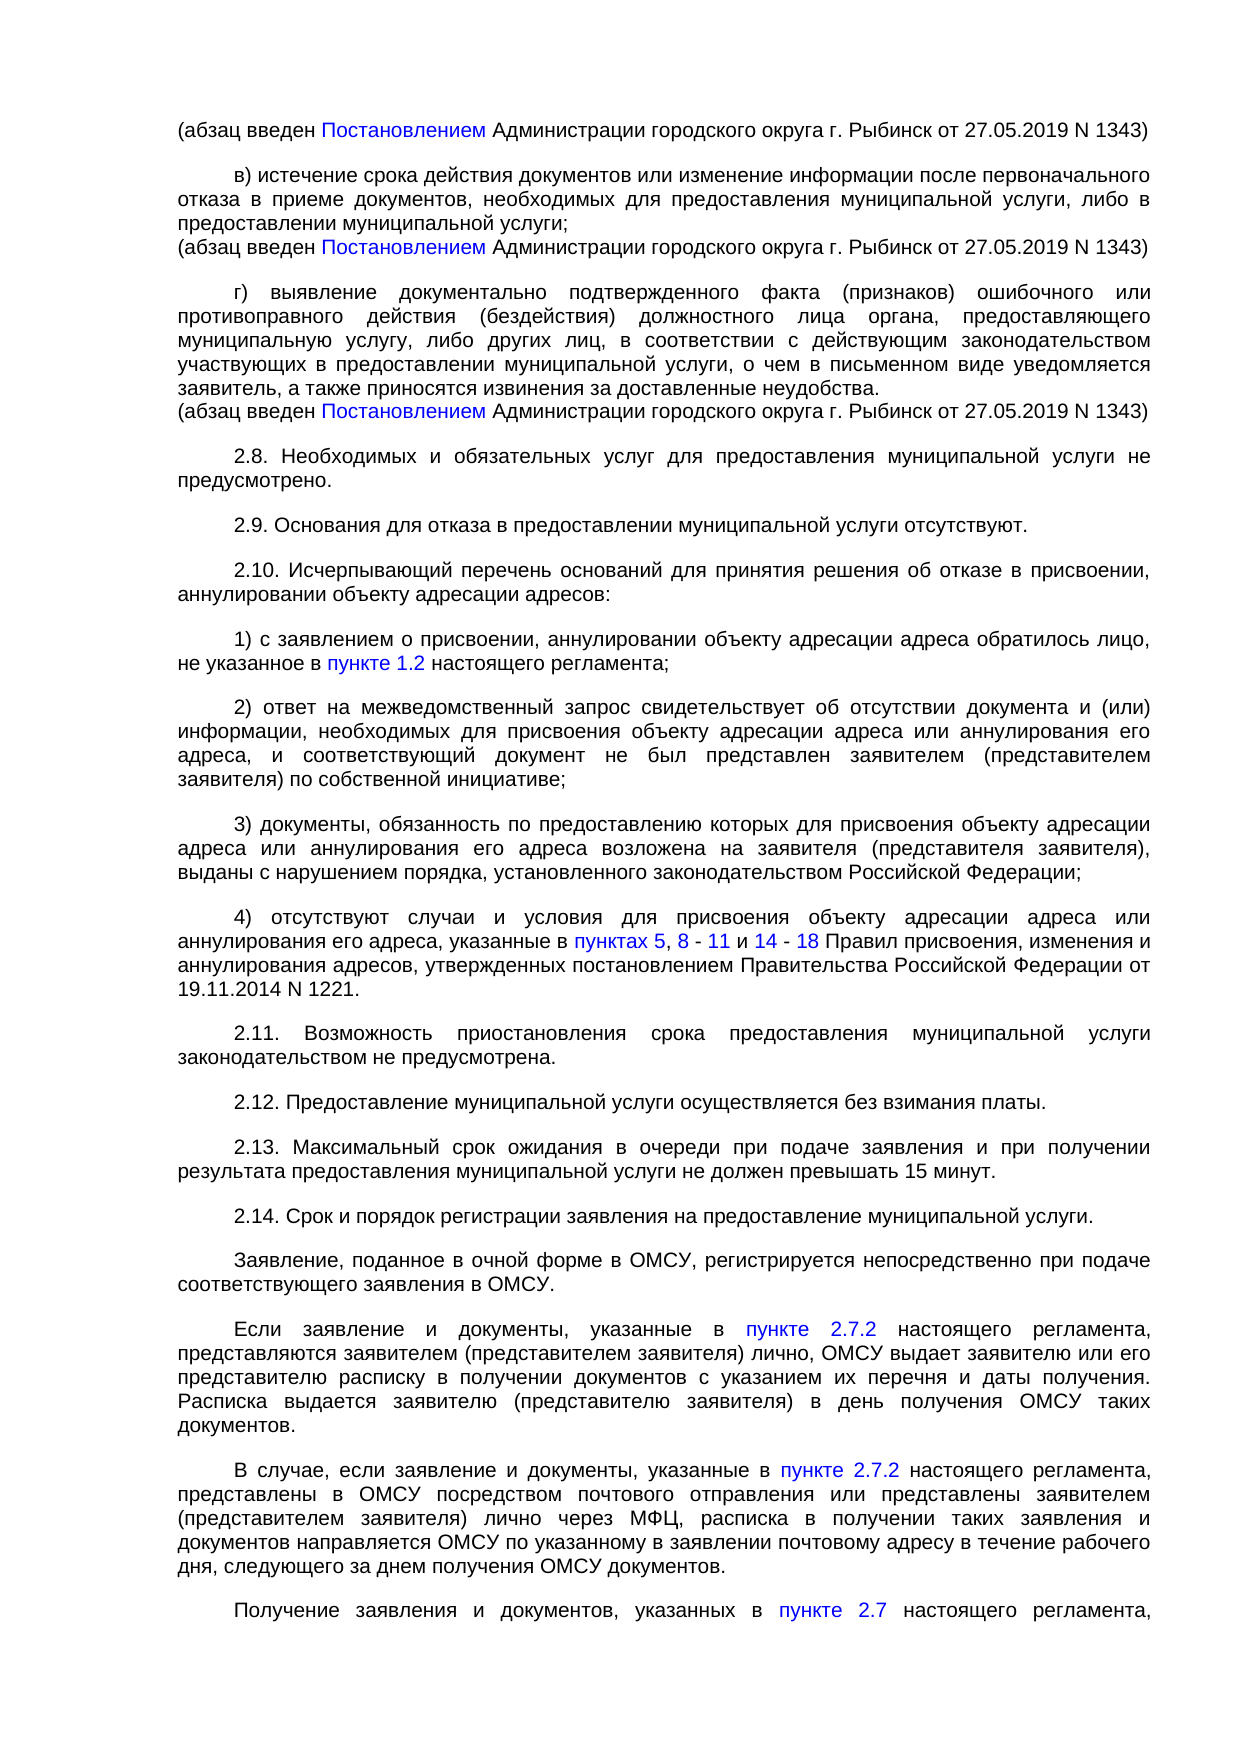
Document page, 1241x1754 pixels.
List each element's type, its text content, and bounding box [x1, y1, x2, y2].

text В случае, если заявление и документы, указанные в пункте 2.7.2 настоящего регламента, представлены в ОМСУ посредством почтового отправления или представлены заявителем (представителем заявителя) лично через МФЦ, расписка в получении таких заявления и документов направляется ОМСУ по указанному в заявлении почтовому адресу в течение рабочего дня, следующего за днем получения ОМСУ документов. [177, 1458, 1152, 1577]
text Если заявление и документы, указанные в пункте 2.7.2 настоящего регламента, представляются заявителем (представителем заявителя) лично, ОМСУ выдает заявителю или его представителю расписку в получении документов с указанием их перечня и даты получения. Расписка выдается заявителю (представителю заявителя) в день получения ОМСУ таких документов. [177, 1317, 1152, 1437]
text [177, 1598, 1152, 1622]
text 2.13. Максимальный срок ожидания в очереди при подаче заявления и при получении результата предоставления муниципальной услуги не должен превышать 15 минут. [177, 1135, 1152, 1183]
text 3) документы, обязанность по предоставлению которых для присвоения объекту адресации адреса или аннулирования его адреса возложена на заявителя (представителя заявителя), выданы с нарушением порядка, установленного законодательством Российской Федерации; [177, 812, 1152, 884]
text 2.9. Основания для отказа в предоставлении муниципальной услуги отсутствуют. [177, 513, 1152, 537]
text г) выявление документально подтвержденного факта (признаков) ошибочного или противоправного действия (бездействия) должностного лица органа, предоставляющего муниципальную услугу, либо других лиц, в соответствии с действующим законодательством участвующих в предоставлении муниципальной услуги, о чем в письменном виде уведомляется заявитель, а также приносятся извинения за доставленные неудобства. [177, 279, 1152, 399]
text 2.11. Возможность приостановления срока предоставления муниципальной услуги законодательством не предусмотрена. [177, 1021, 1152, 1069]
text 1) с заявлением о присвоении, аннулировании объекту адресации адреса обратилось лицо, не указанное в пункте 1.2 настоящего регламента; [177, 626, 1152, 674]
text (абзац введен Постановлением Администрации городского округа г. Рыбинск от 27.05.2019 N 1343) [177, 118, 1152, 142]
text 4) отсутствуют случаи и условия для присвоения объекту адресации адреса или аннулирования его адреса, указанные в пунктах 5, 8 - 11 и 14 - 18 Правил присвоения, изменения и аннулирования адресов, утвержденных постановлением Правительства Российской Федерации от 19.11.2014 N 1221. [177, 904, 1152, 1000]
text 2.10. Исчерпывающий перечень оснований для принятия решения об отказе в присвоении, аннулировании объекту адресации адресов: [177, 558, 1152, 606]
text 2.14. Срок и порядок регистрации заявления на предоставление муниципальной услуги. [177, 1203, 1152, 1227]
text 2.8. Необходимых и обязательных услуг для предоставления муниципальной услуги не предусмотрено. [177, 444, 1152, 492]
text в) истечение срока действия документов или изменение информации после первоначального отказа в приеме документов, необходимых для предоставления муниципальной услуги, либо в предоставлении муниципальной услуги; [177, 163, 1152, 235]
text 2) ответ на межведомственный запрос свидетельствует об отсутствии документа и (или) информации, необходимых для присвоения объекту адресации адреса или аннулирования его адреса, и соответствующий документ не был представлен заявителем (представителем заявителя) по собственной инициативе; [177, 695, 1152, 791]
text (абзац введен Постановлением Администрации городского округа г. Рыбинск от 27.05.2019 N 1343) [177, 399, 1152, 423]
text 2.12. Предоставление муниципальной услуги осуществляется без взимания платы. [177, 1090, 1152, 1114]
text Заявление, поданное в очной форме в ОМСУ, регистрируется непосредственно при подаче соответствующего заявления в ОМСУ. [177, 1248, 1152, 1296]
text (абзац введен Постановлением Администрации городского округа г. Рыбинск от 27.05.2019 N 1343) [177, 235, 1152, 259]
